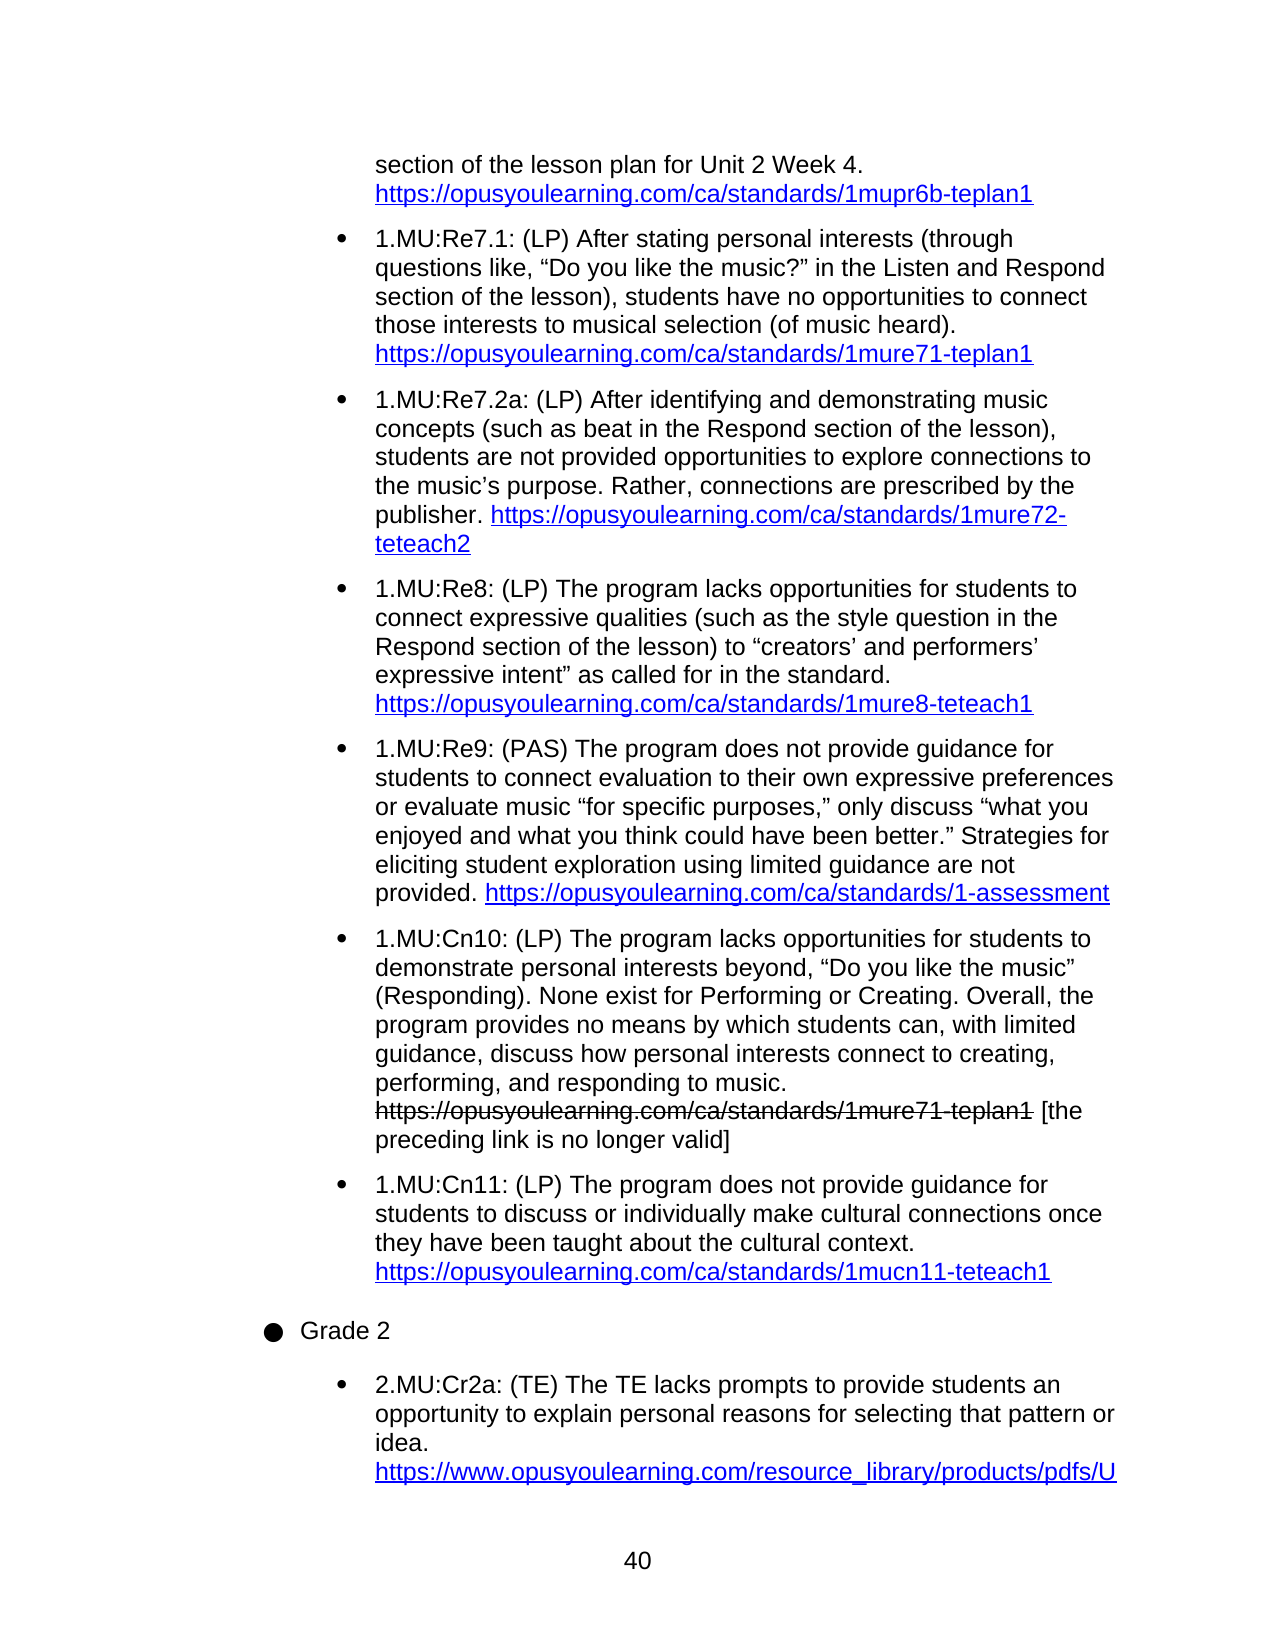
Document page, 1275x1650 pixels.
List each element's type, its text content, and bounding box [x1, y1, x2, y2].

list 1.MU:Re9: (PAS) The program does not provide guidance for students to connect evaluation to their own expressive preferences or evaluate music “for specific purposes,” only discuss “what you enjoyed and what you think could have been better.” Strategies for eliciting student exploration using limited guidance are not provided. https://opusyoulearning.com/ca/standards/1-assessment [337, 734, 1125, 907]
list 1.MU:Re8: (LP) The program lacks opportunities for students to connect expressive qualities (such as the style question in the Respond section of the lesson) to “creators’ and performers’ expressive intent” as called for in the standard. https://opusyoulearning.com/ca/standards/1mure8-teteach1 [337, 574, 1125, 718]
list 1.MU:Re7.2a: (LP) After identifying and demonstrating music concepts (such as beat in the Respond section of the lesson), students are not provided opportunities to explore connections to the music’s purpose. Rather, connections are prescribed by the publisher. https://opusyoulearning.com/ca/standards/1mure72-teteach2 [337, 385, 1125, 557]
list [337, 150, 1125, 207]
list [337, 1370, 1125, 1485]
list 1.MU:Cn10: (LP) The program lacks opportunities for students to demonstrate personal interests beyond, “Do you like the music” (Responding). None exist for Performing or Creating. Overall, the program provides no means by which students can, with limited guidance, discuss how personal interests connect to creating, performing, and responding to music. https://opusyoulearning.com/ca/standards/1mure71-teplan1 [the preceding link is no longer valid] [337, 924, 1125, 1154]
list 1.MU:Re7.1: (LP) After stating personal interests (through questions like, “Do you like the music?” in the Listen and Respond section of the lesson), students have no opportunities to connect those interests to musical selection (of music heard). https://opusyoulearning.com/ca/standards/1mure71-teplan1 [337, 224, 1125, 368]
list Grade 2 [262, 1302, 1125, 1353]
list 1.MU:Cn11: (LP) The program does not provide guidance for students to discuss or individually make cultural connections once they have been taught about the cultural context. https://opusyoulearning.com/ca/standards/1mucn11-teteach1 [337, 1171, 1125, 1286]
